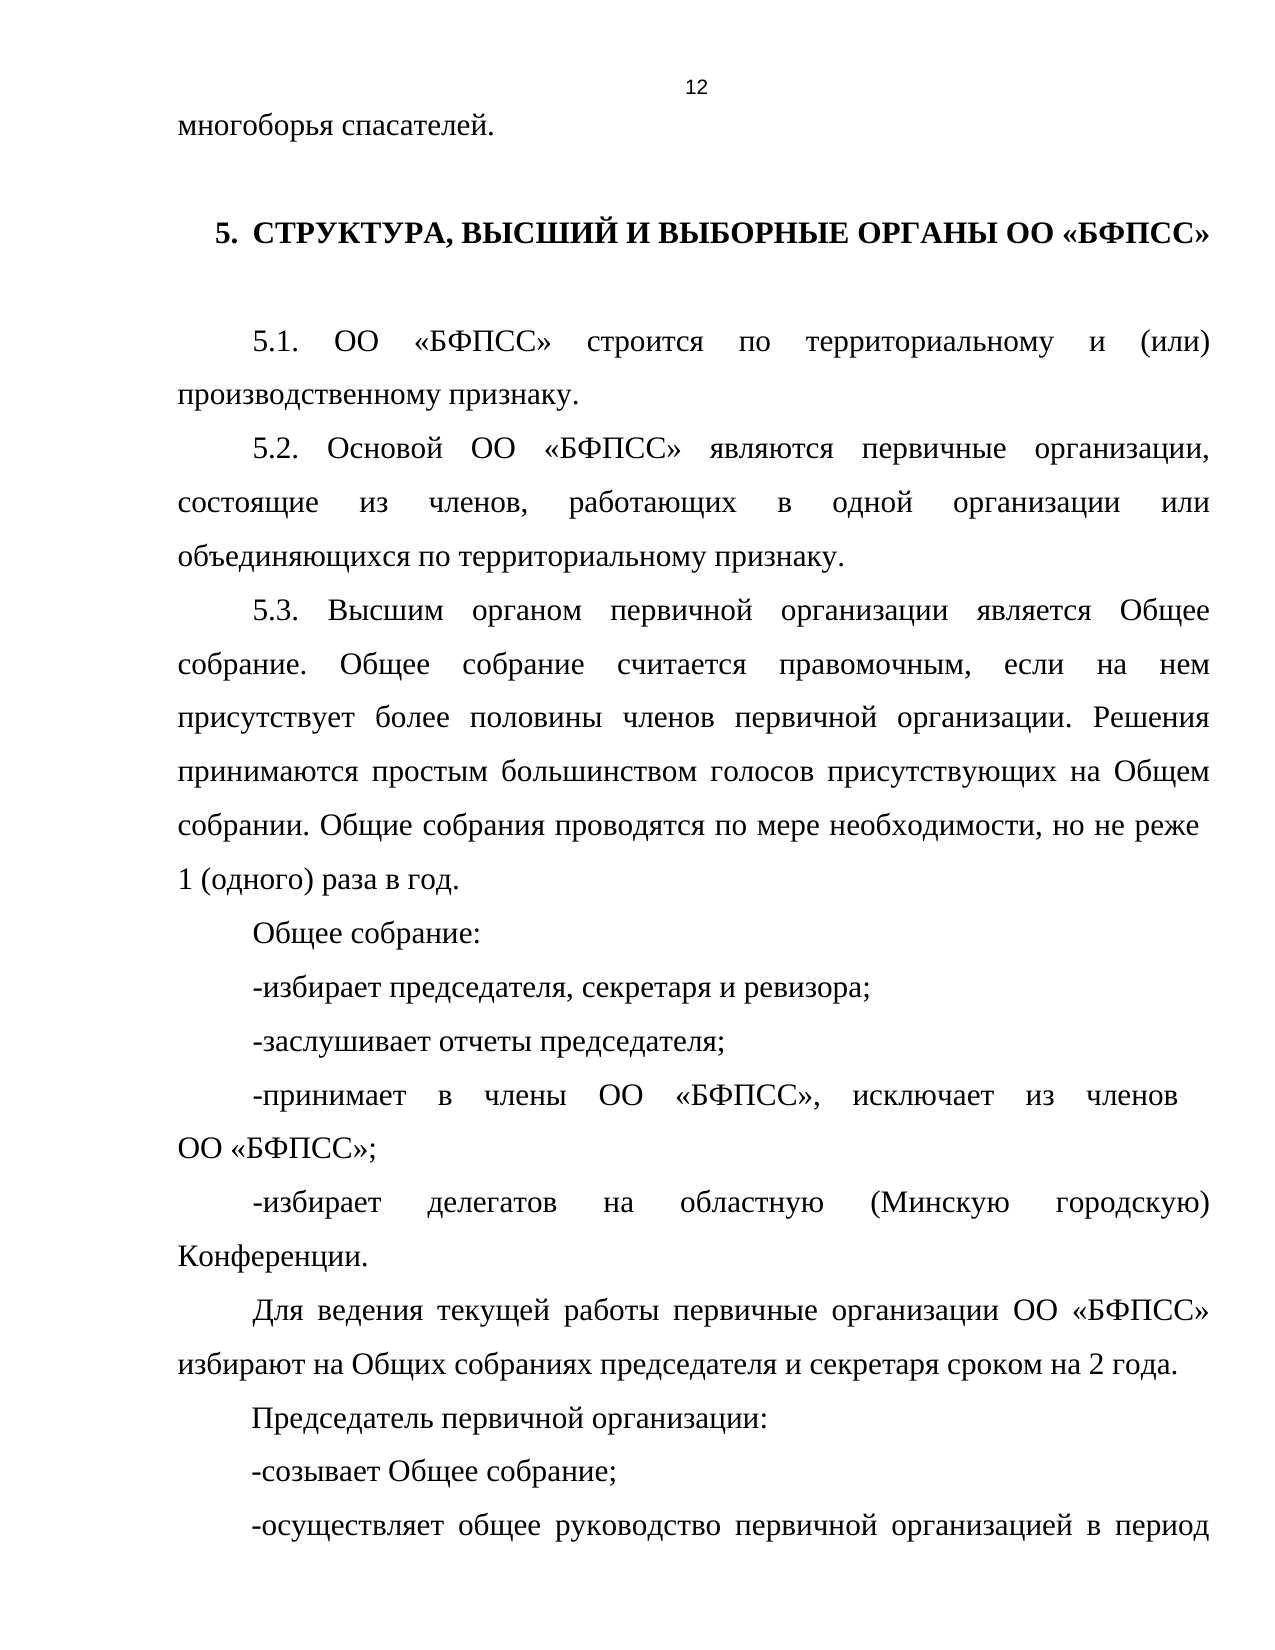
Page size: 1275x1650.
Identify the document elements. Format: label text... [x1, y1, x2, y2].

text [177, 1507, 1211, 1542]
text -заслушивает отчеты председателя; [177, 1022, 1211, 1058]
text Председатель первичной организации: [177, 1399, 1211, 1435]
text 5.1. ОО «БФПСС» строится по территориальному и (или) производственному признаку. [177, 322, 1211, 412]
text -избирает председателя, секретаря и ревизора; [177, 968, 1211, 1004]
text -созывает Общее собрание; [177, 1453, 1211, 1489]
text Для ведения текущей работы первичные организации ОО «БФПСС» избирают на Общих собраниях председателя и секретаря сроком на 2 года. [177, 1291, 1211, 1381]
list СТРУКТУРА, ВЫСШИЙ И ВЫБОРНЫЕ ОРГАНЫ ОО «БФПСС» [215, 214, 1211, 250]
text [177, 106, 1211, 142]
text -избирает делегатов на областную (Минскую городскую) Конференции. [177, 1183, 1211, 1273]
text Общее собрание: [177, 914, 1211, 950]
text 5.3. Высшим органом первичной организации является Общее собрание. Общее собрание считается правомочным, если на нем присутствует более половины членов первичной организации. Решения принимаются простым большинством голосов присутствующих на Общем собрании. Общие собрания проводятся по мере необходимости, но не реже 1 (одного) раза в год. [177, 591, 1211, 896]
text 5.2. Основой ОО «БФПСС» являются первичные организации, состоящие из членов, работающих в одной организации или объединяющихся по территориальному признаку. [177, 429, 1211, 573]
text -принимает в члены ОО «БФПСС», исключает из членов ОО «БФПСС»; [177, 1076, 1211, 1166]
